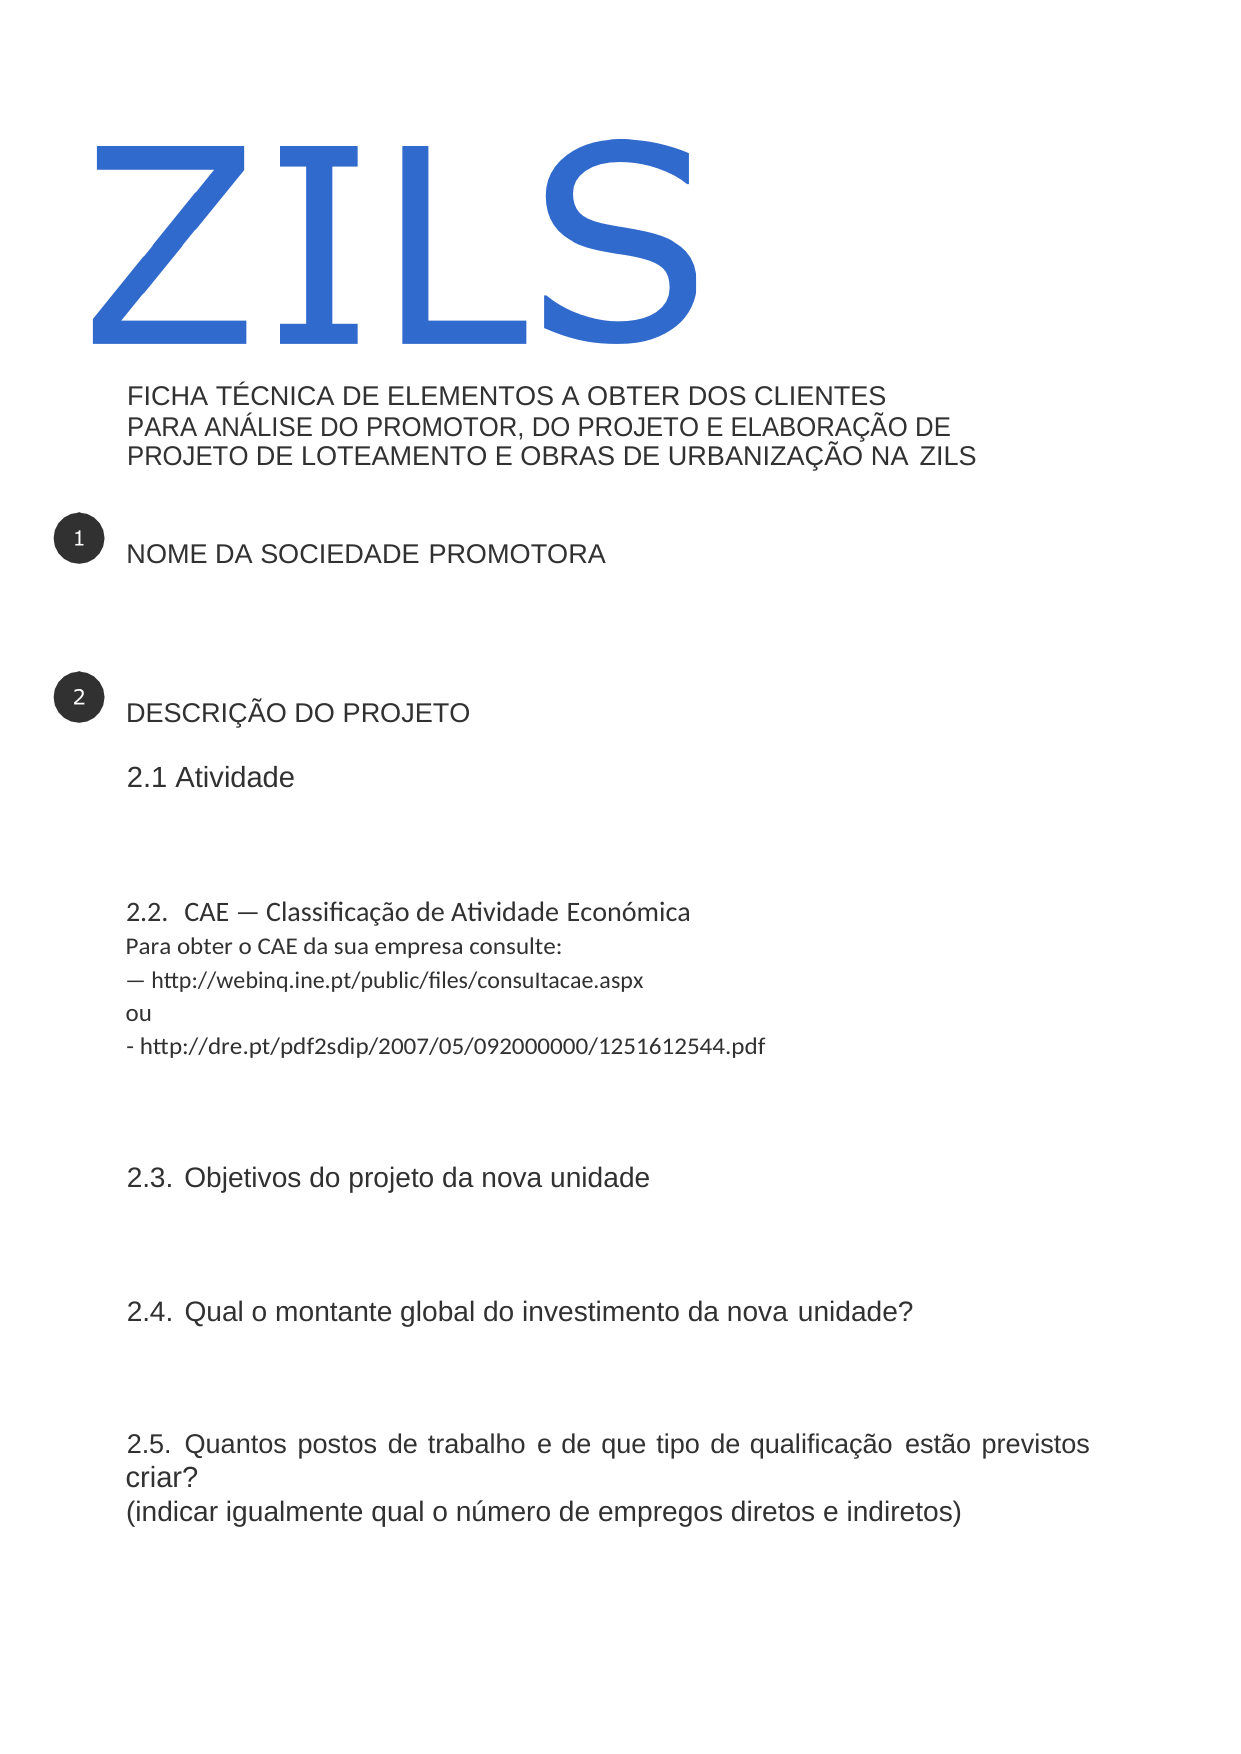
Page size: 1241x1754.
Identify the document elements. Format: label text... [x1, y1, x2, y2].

subtitle criar? [125, 1460, 1153, 1494]
subtitle 2.1 Atividade [127, 760, 1153, 794]
list Quantos postos de trabalho e de que tipo de qualificação estão previstos [127, 1429, 1153, 1460]
text ou [125, 997, 1153, 1028]
picture [53, 671, 105, 723]
list Qual o montante global do investimento da nova unidade? [127, 1295, 1153, 1327]
picture [544, 139, 697, 344]
text FICHA TÉCNICA DE ELEMENTOS A OBTER DOS CLIENTES [127, 381, 1153, 412]
text - http://dre.pt/pdf2sdip/2007/05/092000000/1251612544.pdf [126, 1031, 1153, 1061]
picture [280, 146, 358, 344]
text NOME DA SOCIEDADE PROMOTORA [53, 512, 1153, 569]
picture [53, 512, 105, 564]
text PARA ANÁLISE DO PROMOTOR, DO PROJETO E ELABORAÇÃO DE PROJETO DE LOTEAMENTO E OBRAS DE URBANIZAÇÃO NA ZILS [127, 412, 1064, 472]
subtitle CAE — Classificação de Atividade Económica [126, 894, 1153, 929]
picture [92, 146, 247, 344]
text — http://webinq.ine.pt/public/files/consuItacae.aspx [125, 965, 1153, 994]
subtitle (indicar igualmente qual o número de empregos diretos e indiretos) [126, 1495, 1153, 1528]
picture [402, 146, 527, 344]
text Para obter o CAE da sua empresa consulte: [125, 931, 1153, 961]
subtitle Objetivos do projeto da nova unidade [127, 1161, 1153, 1194]
text DESCRIÇÃO DO PROJETO [53, 671, 1153, 728]
